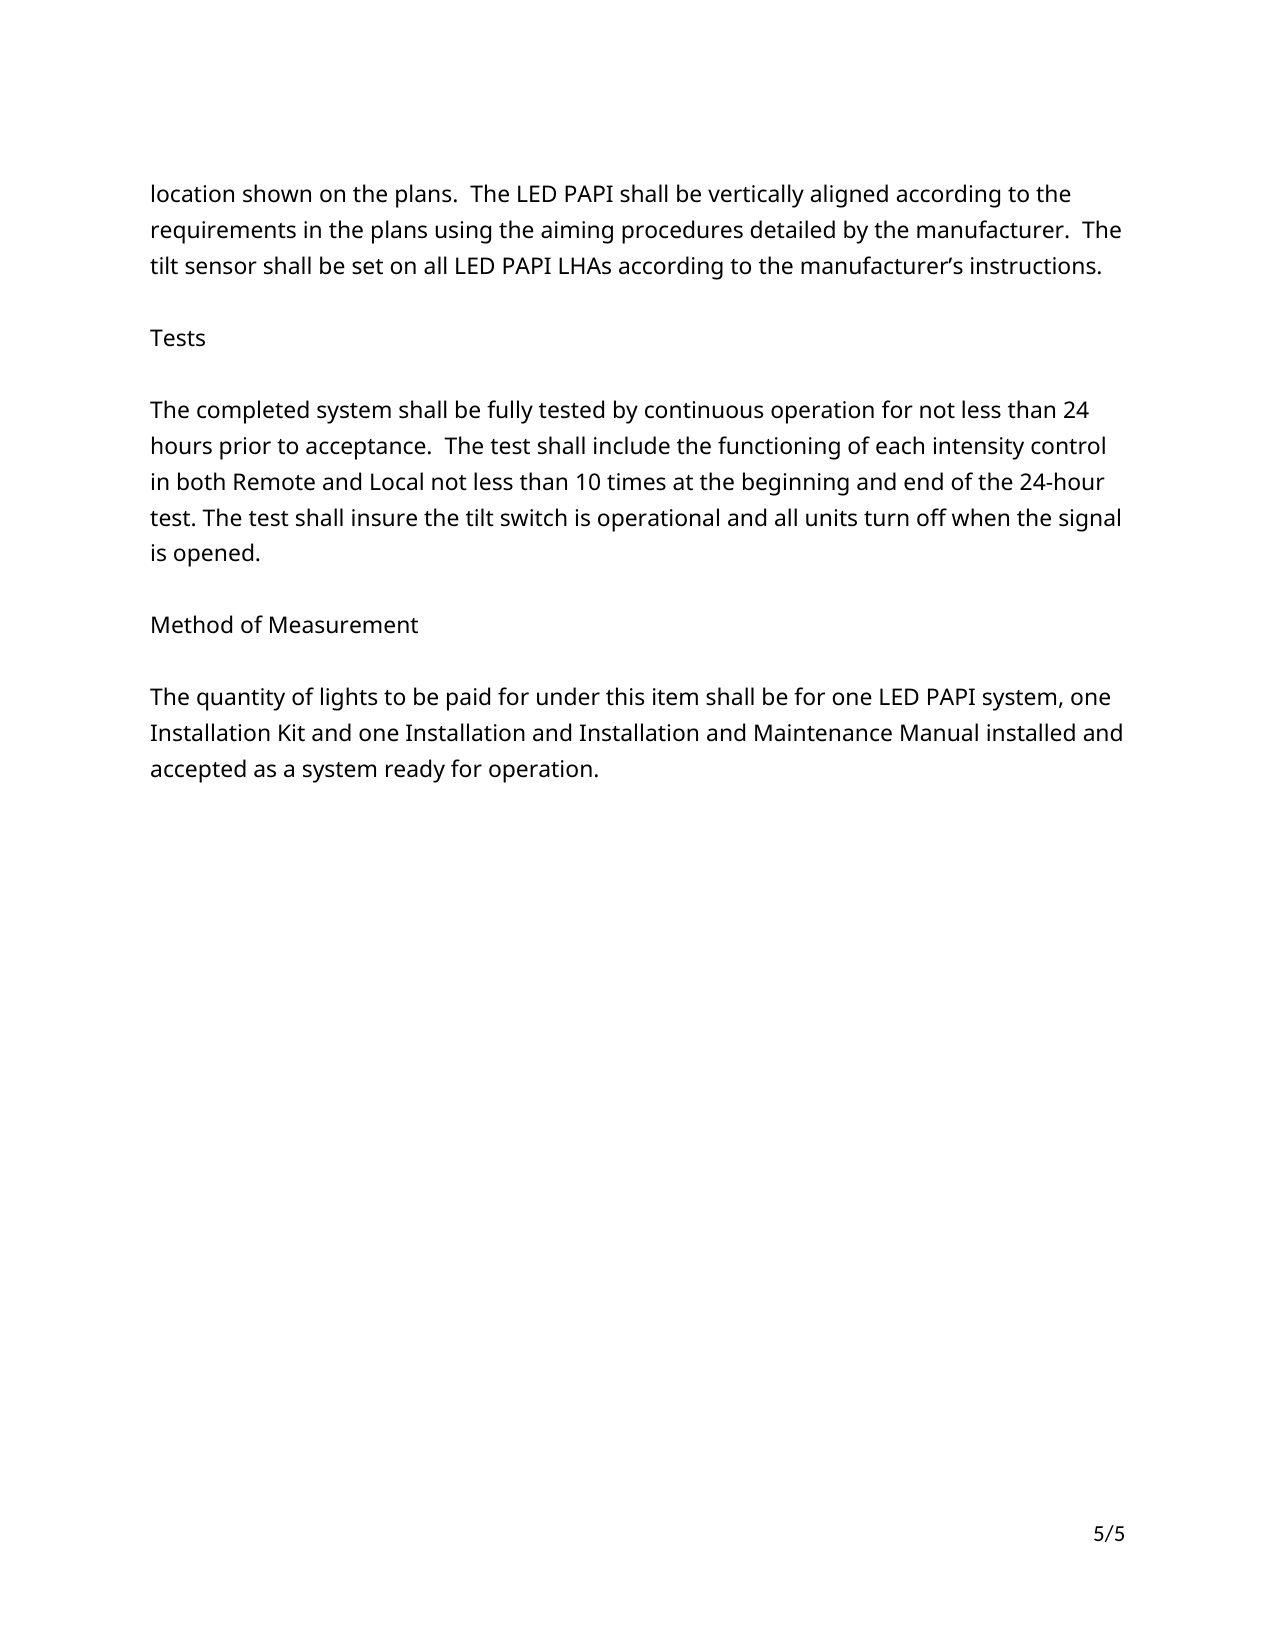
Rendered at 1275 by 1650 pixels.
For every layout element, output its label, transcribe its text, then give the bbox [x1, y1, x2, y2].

text The completed system shall be fully tested by continuous operation for not less than 24 hours prior to acceptance. The test shall include the functioning of each intensity control in both Remote and Local not less than 10 times at the beginning and end of the 24-hour test. The test shall insure the tilt switch is operational and all units turn off when the signal is opened. [150, 394, 1125, 569]
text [150, 178, 1125, 281]
text Method of Measurement [150, 609, 1125, 641]
text Tests [150, 322, 1125, 353]
text The quantity of lights to be paid for under this item shall be for one LED PAPI system, one Installation Kit and one Installation and Installation and Maintenance Manual installed and accepted as a system ready for operation. [150, 681, 1125, 784]
